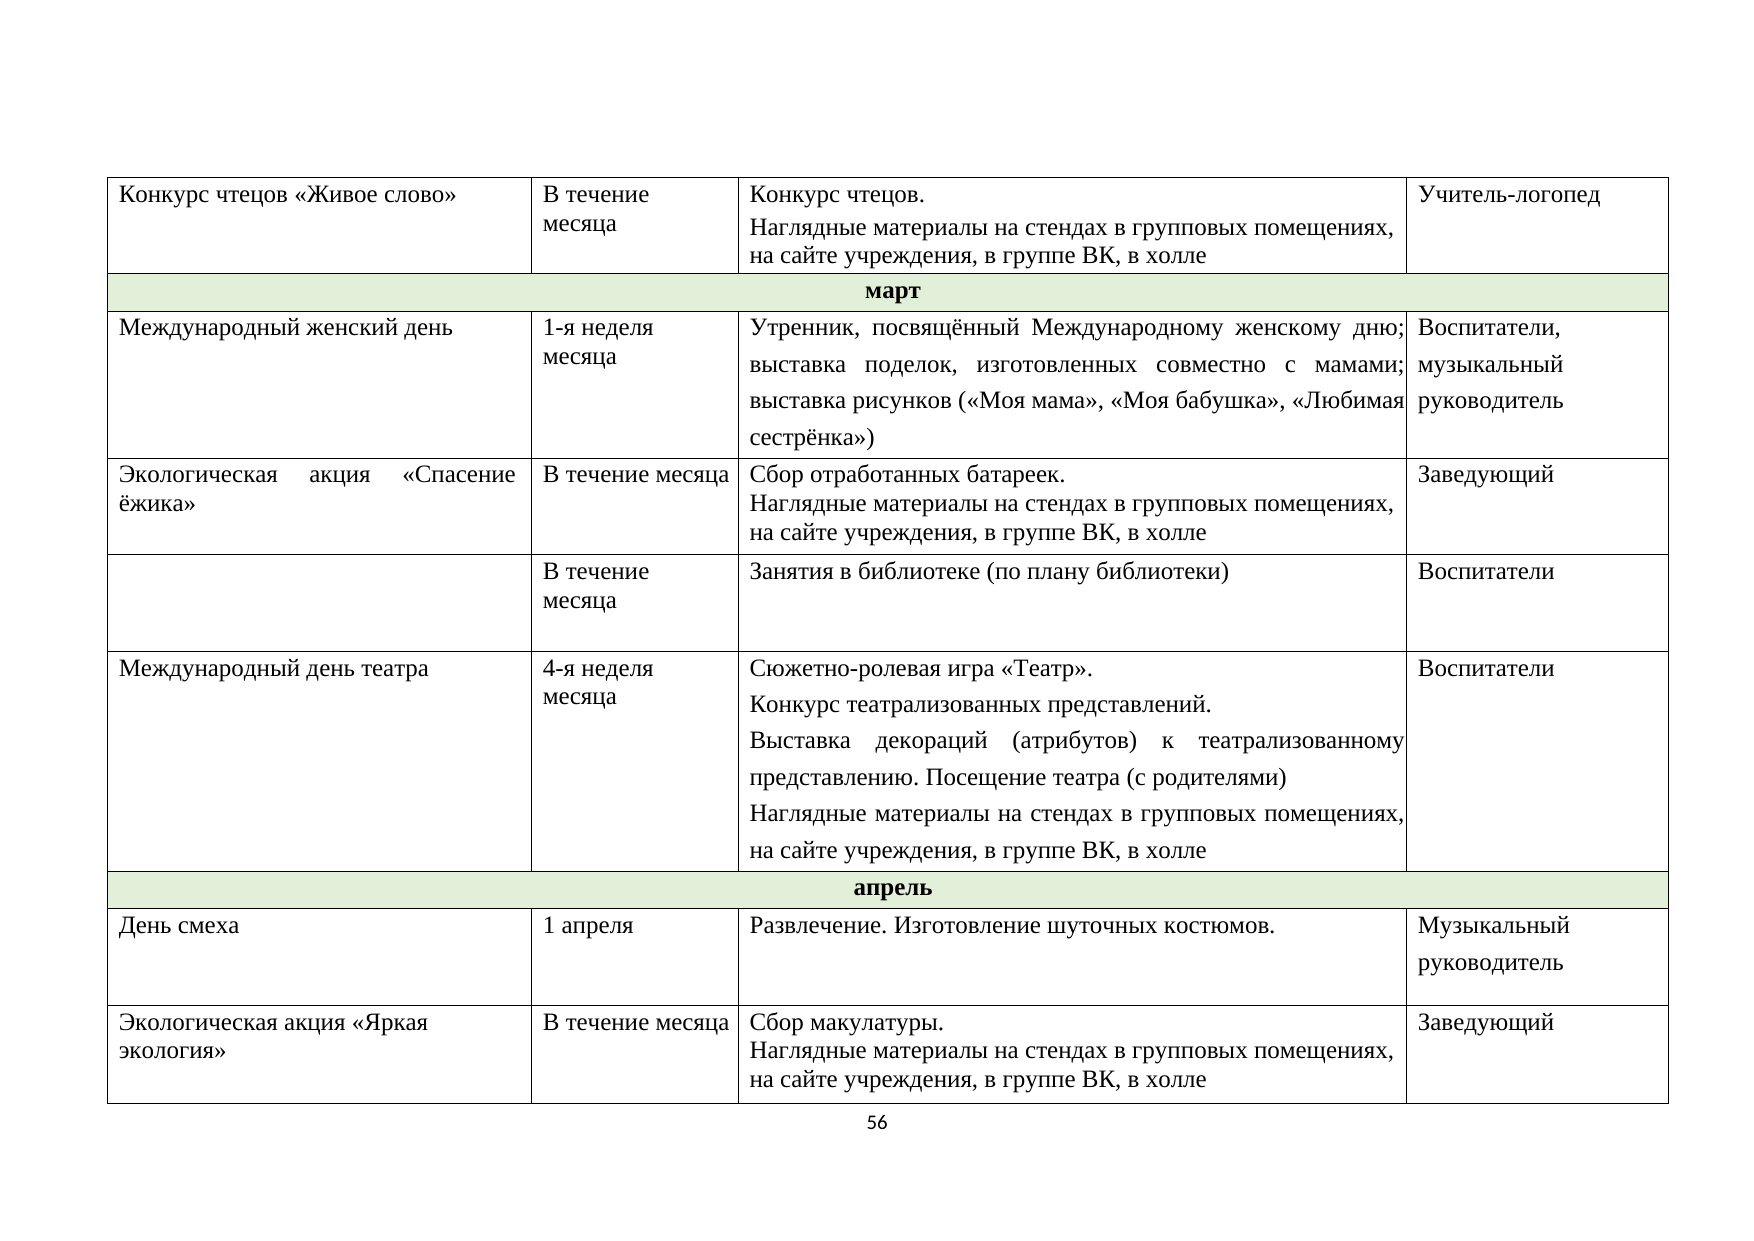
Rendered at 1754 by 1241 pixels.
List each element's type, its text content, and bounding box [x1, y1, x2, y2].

table_cell Воспитатели, музыкальный руководитель [1407, 312, 1668, 458]
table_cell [108, 1006, 531, 1103]
table_cell Развлечение. Изготовление шуточных костюмов. [739, 909, 1406, 1005]
table_cell Музыкальный руководитель [1407, 909, 1668, 1005]
table_cell Занятия в библиотеке (по плану библиотеки) [739, 555, 1406, 651]
table_cell В течение месяца [532, 178, 738, 273]
table_cell март [108, 274, 1668, 311]
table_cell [739, 1006, 1406, 1103]
table_cell 1 апреля [532, 909, 738, 1005]
table_cell В течение месяца [532, 1006, 738, 1103]
table_cell Воспитатели [1407, 652, 1668, 871]
table_cell Экологическая акция «Спасение ёжика» [108, 459, 531, 554]
table_cell Воспитатели [1407, 555, 1668, 651]
table_cell Сбор отработанных батареек. Наглядные материалы на стендах в групповых помещениях, на сайте учреждения, в группе ВК, в холле [739, 459, 1406, 554]
table_cell Конкурс чтецов «Живое слово» [108, 178, 531, 273]
table_cell 1-я неделя месяца [532, 312, 738, 458]
table_cell В течение месяца [532, 459, 738, 554]
table_cell апрель [108, 872, 1668, 908]
table_cell Конкурс чтецов. Наглядные материалы на стендах в групповых помещениях, на сайте учреждения, в группе ВК, в холле [739, 178, 1406, 273]
table_cell 4-я неделя месяца [532, 652, 738, 871]
table_cell Заведующий [1407, 1006, 1668, 1103]
table_cell В течение месяца [532, 555, 738, 651]
table_cell Международный день театра [108, 652, 531, 871]
table_cell [108, 555, 531, 651]
table_cell Сюжетно-ролевая игра «Театр». Конкурс театрализованных представлений. Выставка декораций (атрибутов) к театрализованному представлению. Посещение театра (с родителями) Наглядные материалы на стендах в групповых помещениях, на сайте учреждения, в группе ВК, в холле [739, 652, 1406, 871]
table_cell Заведующий [1407, 459, 1668, 554]
table_cell Утренник, посвящённый Международному женскому дню; выставка поделок, изготовленных совместно с мамами; выставка рисунков («Моя мама», «Моя бабушка», «Любимая сестрёнка») [739, 312, 1406, 458]
table_cell Международный женский день [108, 312, 531, 458]
table_cell День смеха [108, 909, 531, 1005]
table_cell Учитель-логопед [1407, 178, 1668, 273]
